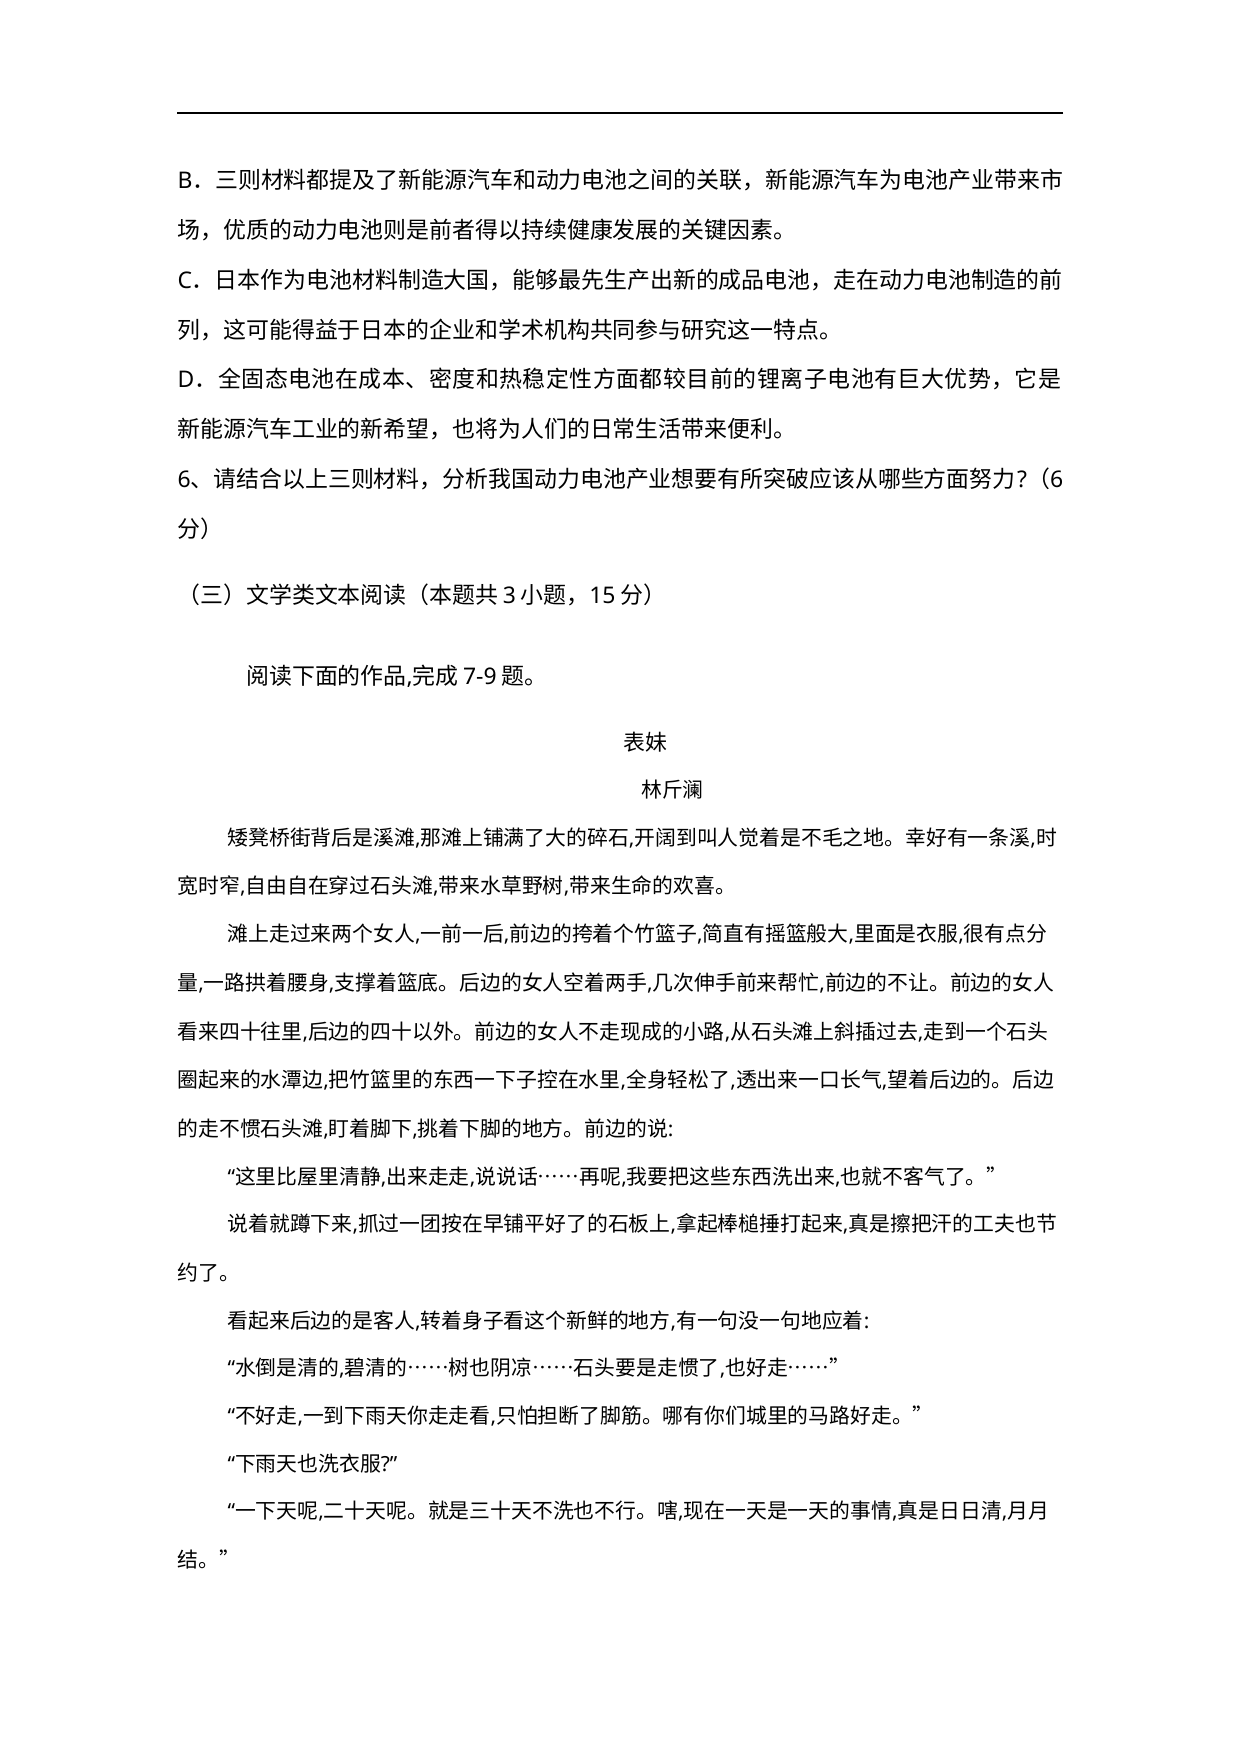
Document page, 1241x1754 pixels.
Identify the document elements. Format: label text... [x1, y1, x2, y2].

text 6、请结合以上三则材料，分析我国动力电池产业想要有所突破应该从哪些方面努力?（6分） [177, 461, 1063, 544]
text “不好走,一到下雨天你走走看,只怕担断了脚筋。哪有你们城里的马路好走。” [177, 1398, 1063, 1431]
text 看起来后边的是客人,转着身子看这个新鲜的地方,有一句没一句地应着: [177, 1303, 1063, 1335]
text D．全固态电池在成本、密度和热稳定性方面都较目前的锂离子电池有巨大优势，它是新能源汽车工业的新希望，也将为人们的日常生活带来便利。 [177, 361, 1063, 444]
text B．三则材料都提及了新能源汽车和动力电池之间的关联，新能源汽车为电池产业带来市场，优质的动力电池则是前者得以持续健康发展的关键因素。 [177, 162, 1063, 245]
text “一下天呢,二十天呢。就是三十天不洗也不行。嗐,现在一天是一天的事情,真是日日清,月月结。” [177, 1493, 1063, 1574]
text 说着就蹲下来,抓过一团按在早铺平好了的石板上,拿起棒槌捶打起来,真是擦把汗的工夫也节约了。 [177, 1207, 1063, 1288]
text “水倒是清的,碧清的……树也阴凉……石头要是走惯了,也好走……” [177, 1351, 1063, 1383]
list 文学类文本阅读（本题共3小题，15分） [177, 561, 1063, 626]
text 矮凳桥街背后是溪滩,那滩上铺满了大的碎石,开阔到叫人觉着是不毛之地。幸好有一条溪,时宽时窄,自由自在穿过石头滩,带来水草野树,带来生命的欢喜。 [177, 820, 1063, 901]
text 滩上走过来两个女人,一前一后,前边的挎着个竹篮子,简直有摇篮般大,里面是衣服,很有点分量,一路拱着腰身,支撑着篮底。后边的女人空着两手,几次伸手前来帮忙,前边的不让。前边的女人看来四十往里,后边的四十以外。前边的女人不走现成的小路,从石头滩上斜插过去,走到一个石头圈起来的水潭边,把竹篮里的东西一下子控在水里,全身轻松了,透出来一口长气,望着后边的。后边的走不惯石头滩,盯着脚下,挑着下脚的地方。前边的说: [177, 916, 1063, 1144]
text 林斤澜 [177, 772, 1063, 805]
text “下雨天也洗衣服?” [177, 1446, 1063, 1478]
text “这里比屋里清静,出来走走,说说话……再呢,我要把这些东西洗出来,也就不客气了。” [177, 1159, 1063, 1191]
text 表妹 [177, 724, 1063, 757]
text C．日本作为电池材料制造大国，能够最先生产出新的成品电池，走在动力电池制造的前列，这可能得益于日本的企业和学术机构共同参与研究这一特点。 [177, 262, 1063, 345]
text 阅读下面的作品,完成7-9题。 [177, 642, 1063, 707]
